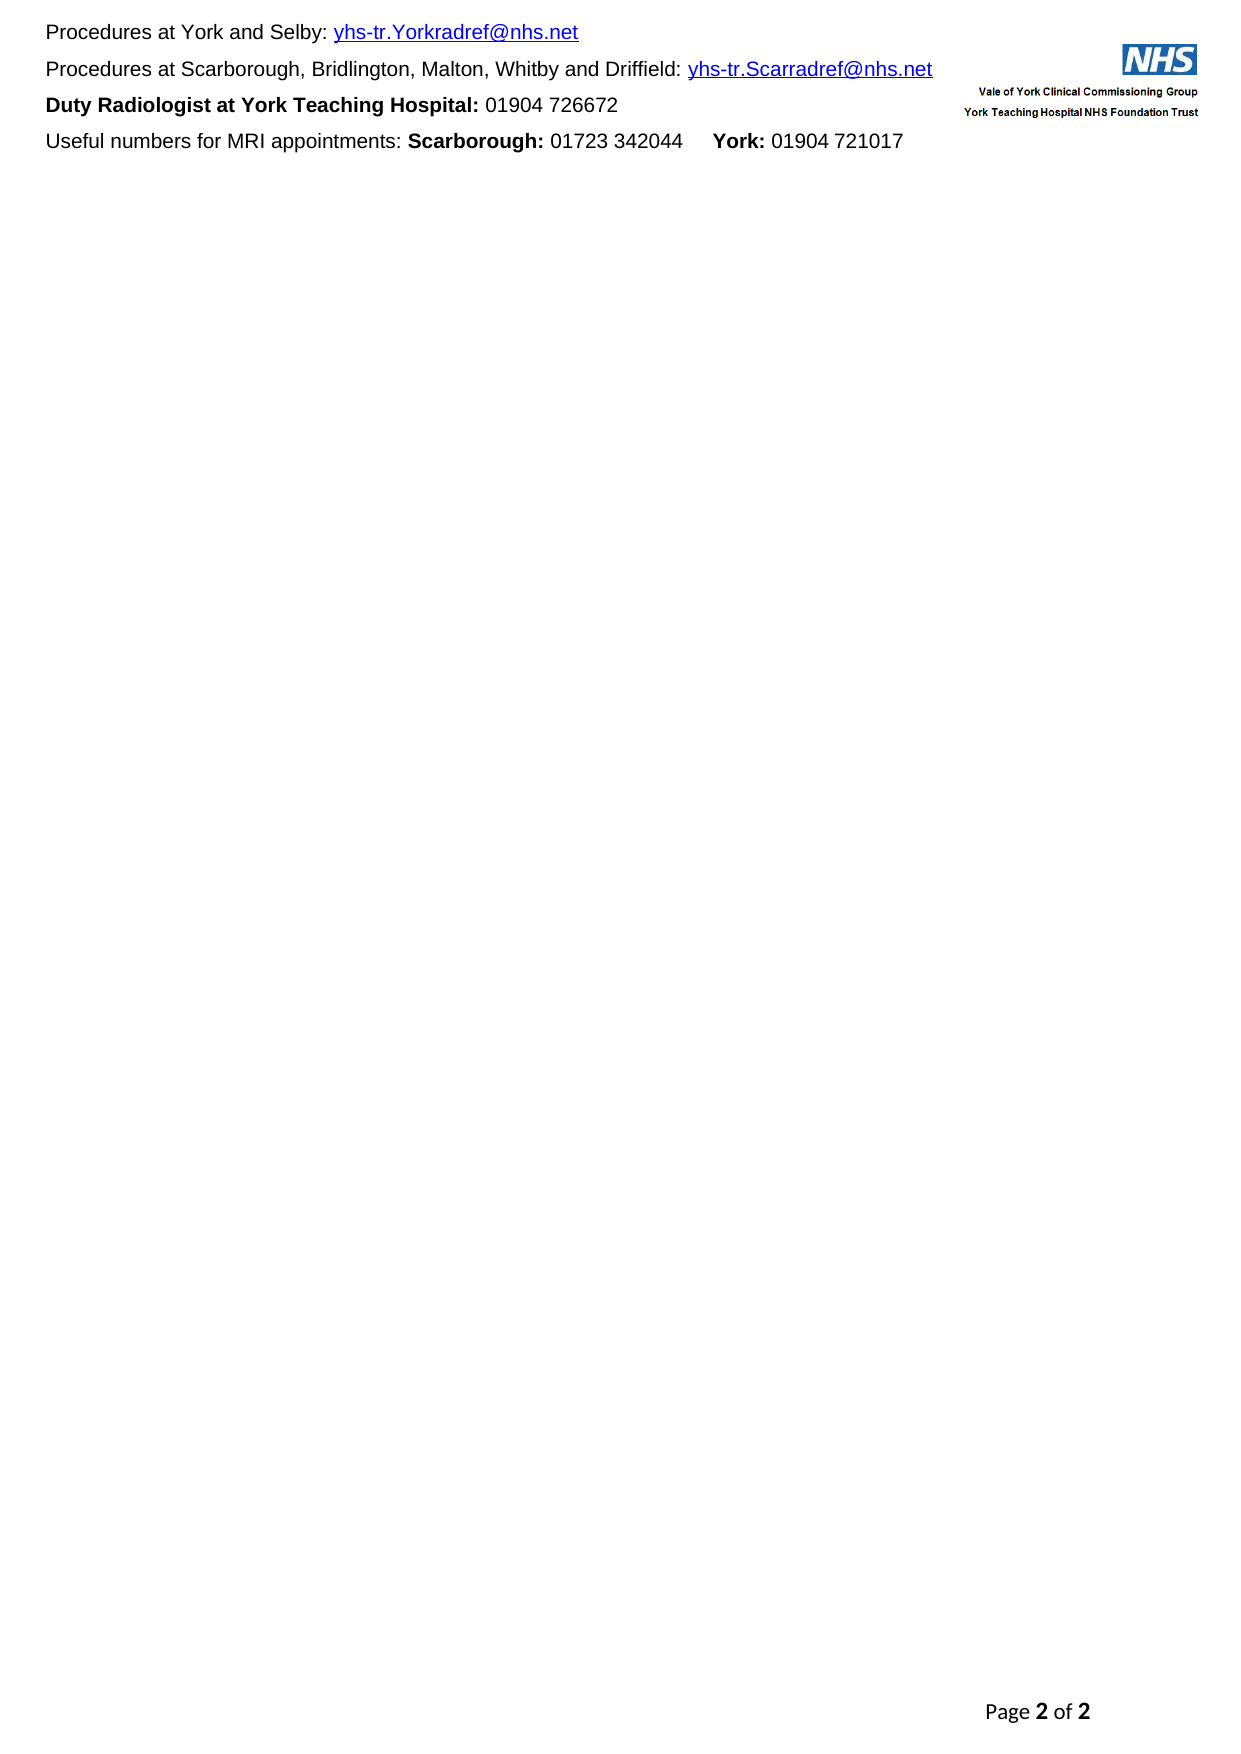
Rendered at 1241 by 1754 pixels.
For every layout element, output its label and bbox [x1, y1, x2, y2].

picture [958, 34, 1212, 131]
